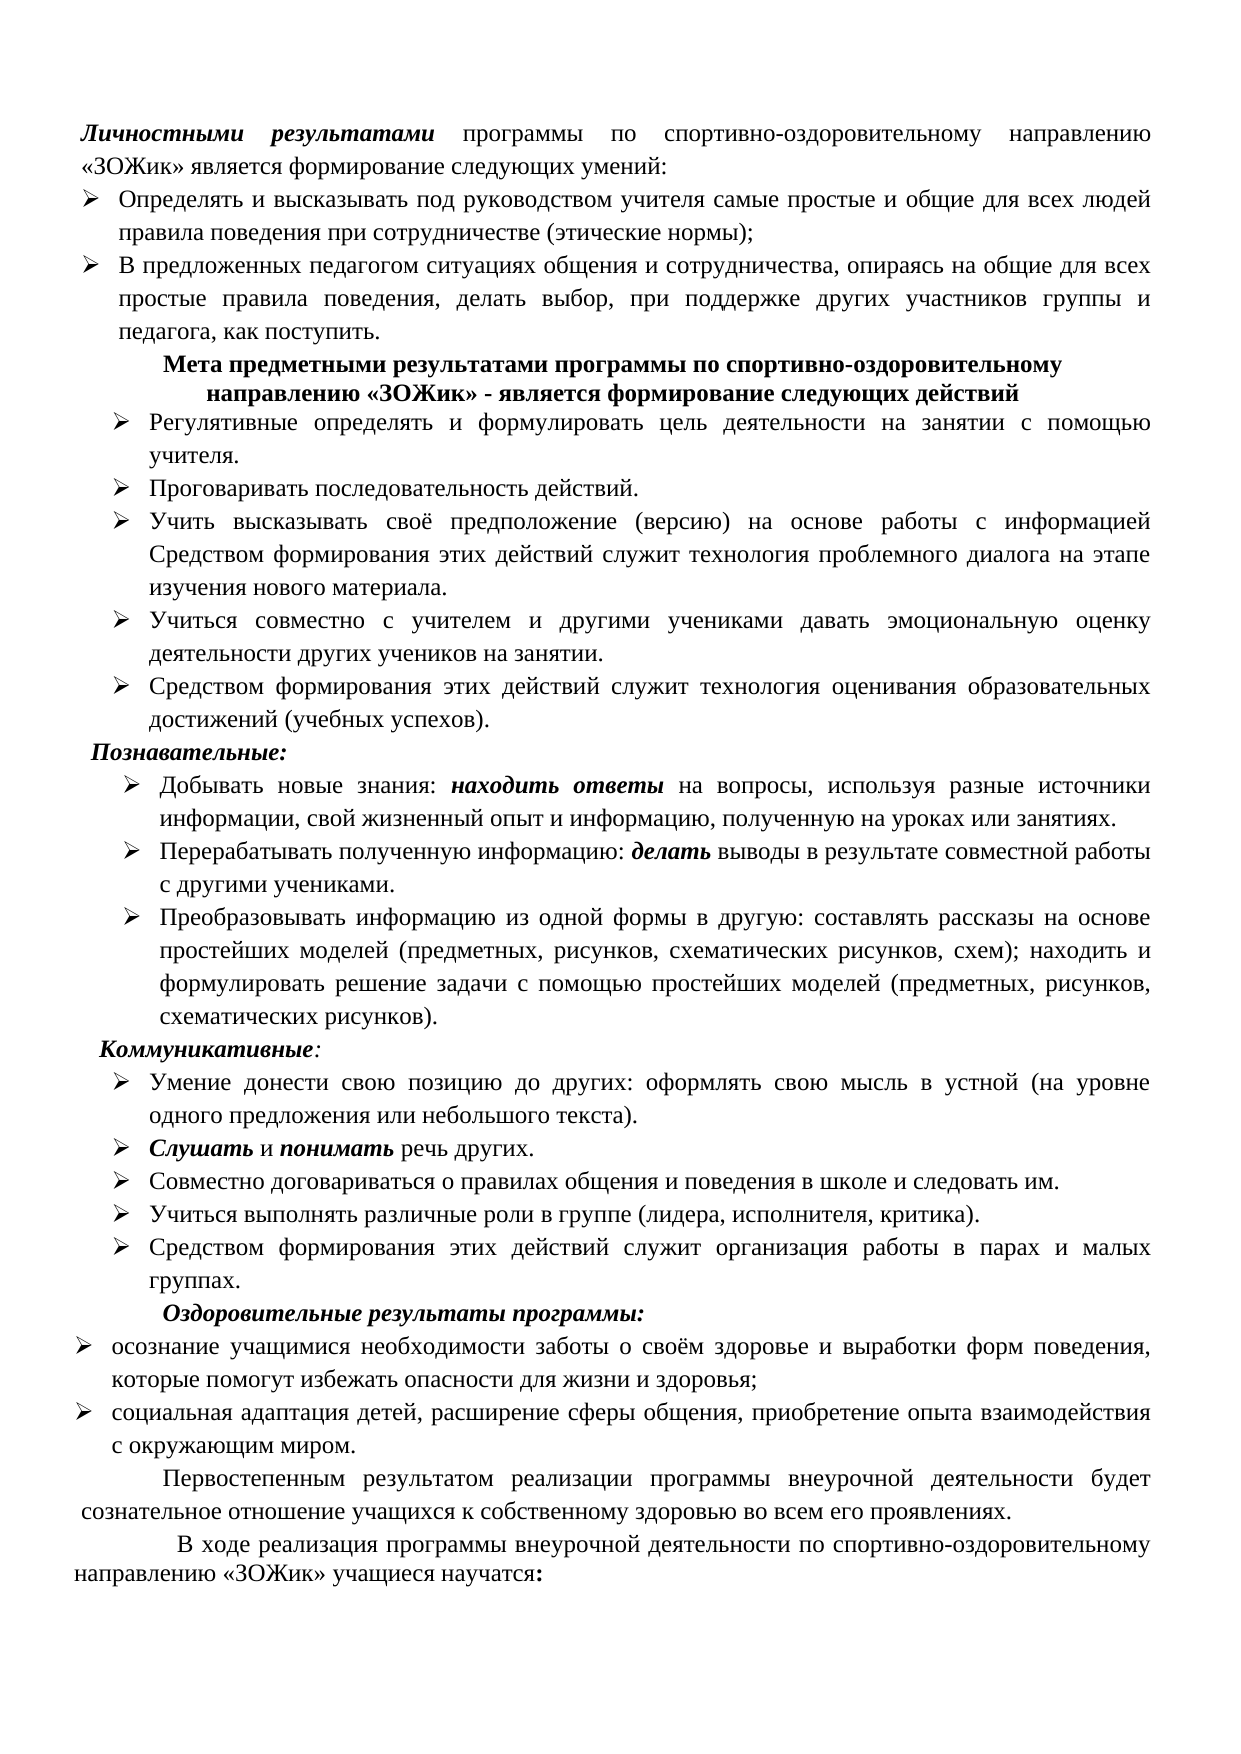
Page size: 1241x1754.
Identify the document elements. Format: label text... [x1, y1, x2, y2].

list Учить высказывать своё предположение (версию) на основе работы с информацией Средством формирования этих действий служит технология проблемного диалога на этапе изучения нового материала. [111, 506, 1152, 601]
text Оздоровительные результаты программы: [74, 1298, 1152, 1327]
list Учиться выполнять различные роли в группе (лидера, исполнителя, критика). [111, 1199, 1152, 1228]
list Регулятивные определять и формулировать цель деятельности на занятии с помощью учителя. [111, 407, 1152, 468]
text Коммуникативные: [74, 1034, 1152, 1063]
list Личностными результатами программы по спортивно-оздоровительному направлению «ЗОЖик» является формирование следующих умений: [81, 118, 1152, 180]
list Совместно договариваться о правилах общения и поведения в школе и следовать им. [111, 1166, 1152, 1195]
list Преобразовывать информацию из одной формы в другую: составлять рассказы на основе простейших моделей (предметных, рисунков, схематических рисунков, схем); находить и формулировать решение задачи с помощью простейших моделей (предметных, рисунков, схематических рисунков). [122, 902, 1152, 1030]
list Слушать и понимать речь других. [111, 1133, 1152, 1162]
list Первостепенным результатом реализации программы внеурочной деятельности будет сознательное отношение учащихся к собственному здоровью во всем его проявлениях. [81, 1463, 1152, 1525]
list Средством формирования этих действий служит организация работы в парах и малых группах. [111, 1232, 1152, 1294]
list Перерабатывать полученную информацию: делать выводы в результате совместной работы с другими учениками. [122, 836, 1152, 898]
list Определять и высказывать под руководством учителя самые простые и общие для всех людей правила поведения при сотрудничестве (этические нормы); [81, 184, 1152, 246]
list социальная адаптация детей, расширение сферы общения, приобретение опыта взаимодействия с окружающим миром. [74, 1397, 1152, 1459]
list В ходе реализация программы внеурочной деятельности по спортивно-оздоровительному направлению «ЗОЖик» учащиеся научатся: [74, 1529, 1152, 1587]
list Средством формирования этих действий служит технология оценивания образовательных достижений (учебных успехов). [111, 671, 1152, 733]
list Умение донести свою позицию до других: оформлять свою мысль в устной (на уровне одного предложения или небольшого текста). [111, 1067, 1152, 1129]
list В предложенных педагогом ситуациях общения и сотрудничества, опираясь на общие для всех простые правила поведения, делать выбор, при поддержке других участников группы и педагога, как поступить. [81, 250, 1152, 345]
list Добывать новые знания: находить ответы на вопросы, используя разные источники информации, свой жизненный опыт и информацию, полученную на уроках или занятиях. [122, 770, 1152, 832]
list осознание учащимися необходимости заботы о своём здоровье и выработки форм поведения, которые помогут избежать опасности для жизни и здоровья; [74, 1331, 1152, 1393]
text Мета предметными результатами программы по спортивно-оздоровительному направлению «ЗОЖик» - является формирование следующих действий [74, 349, 1152, 407]
list Учиться совместно с учителем и другими учениками давать эмоциональную оценку деятельности других учеников на занятии. [111, 605, 1152, 667]
list Проговаривать последовательность действий. [111, 473, 1152, 502]
text Познавательные: [84, 737, 1152, 766]
